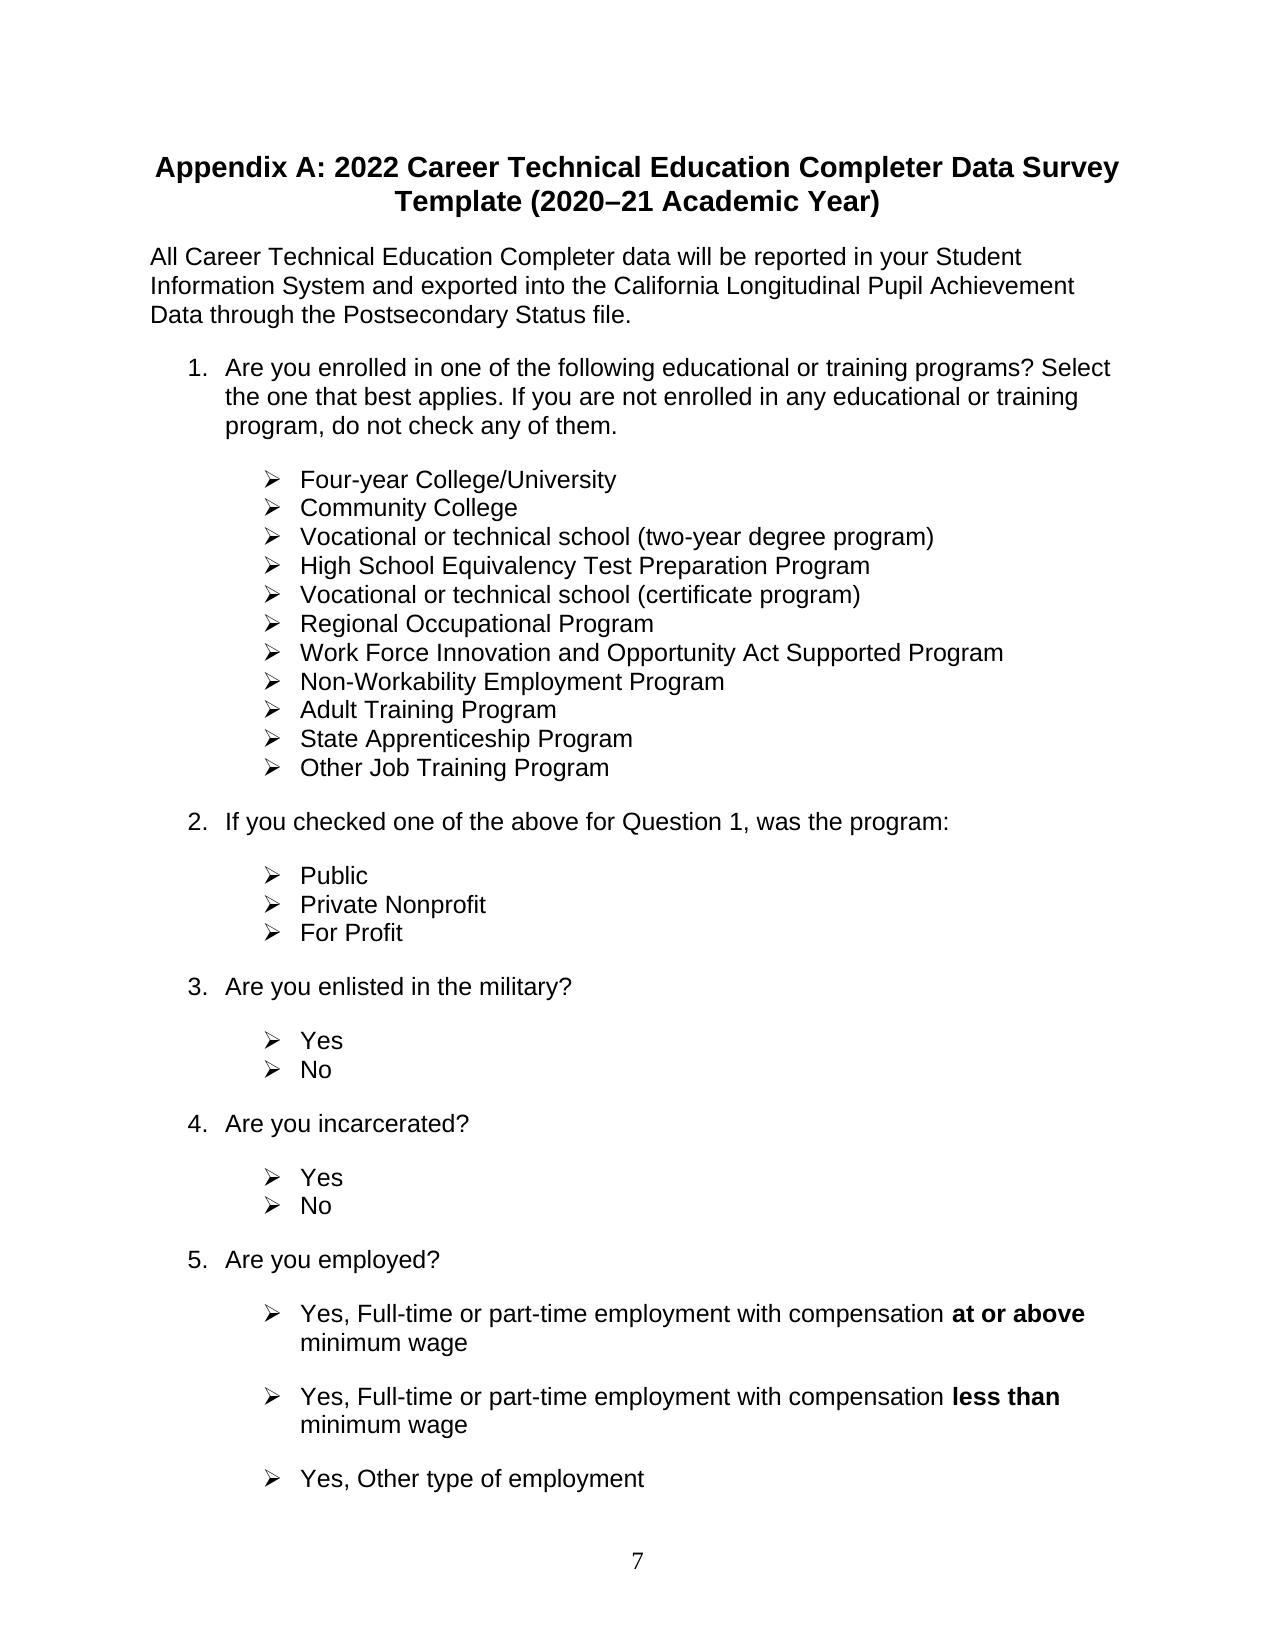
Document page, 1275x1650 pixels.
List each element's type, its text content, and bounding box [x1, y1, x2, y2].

list Adult Training Program [262, 695, 1125, 724]
list Are you incarcerated? [187, 1109, 1125, 1137]
list State Apprenticeship Program [262, 724, 1125, 753]
list Yes, Full-time or part-time employment with compensation less than minimum wage [262, 1382, 1125, 1439]
list Are you enlisted in the military? [187, 972, 1125, 1001]
subtitle Appendix A: 2022 Career Technical Education Completer Data Survey Template (2020–21 Academic Year) [150, 150, 1125, 217]
list Are you employed? [187, 1245, 1125, 1274]
list Private Nonprofit [262, 889, 1125, 918]
list No [262, 1191, 1125, 1220]
list High School Equivalency Test Preparation Program [262, 551, 1125, 580]
text All Career Technical Education Completer data will be reported in your Student Information System and exported into the California Longitudinal Pupil Achievement Data through the Postsecondary Status file. [150, 242, 1125, 328]
list Vocational or technical school (two-year degree program) [262, 522, 1125, 551]
list For Profit [262, 918, 1125, 947]
list Vocational or technical school (certificate program) [262, 580, 1125, 609]
list Yes, Other type of employment [262, 1464, 1125, 1493]
list Are you enrolled in one of the following educational or training programs? Select the one that best applies. If you are not enrolled in any educational or training program, do not check any of them. [187, 353, 1125, 439]
list Yes, Full-time or part-time employment with compensation at or above minimum wage [262, 1299, 1125, 1357]
list No [262, 1055, 1125, 1084]
list Four-year College/University [262, 464, 1125, 493]
list Work Force Innovation and Opportunity Act Supported Program [262, 638, 1125, 667]
list Regional Occupational Program [262, 609, 1125, 638]
list If you checked one of the above for Question 1, was the program: [187, 807, 1125, 836]
list Yes [262, 1162, 1125, 1191]
list Public [262, 861, 1125, 889]
list Non-Workability Employment Program [262, 667, 1125, 695]
list Yes [262, 1026, 1125, 1055]
list Community College [262, 493, 1125, 522]
list Other Job Training Program [262, 753, 1125, 782]
